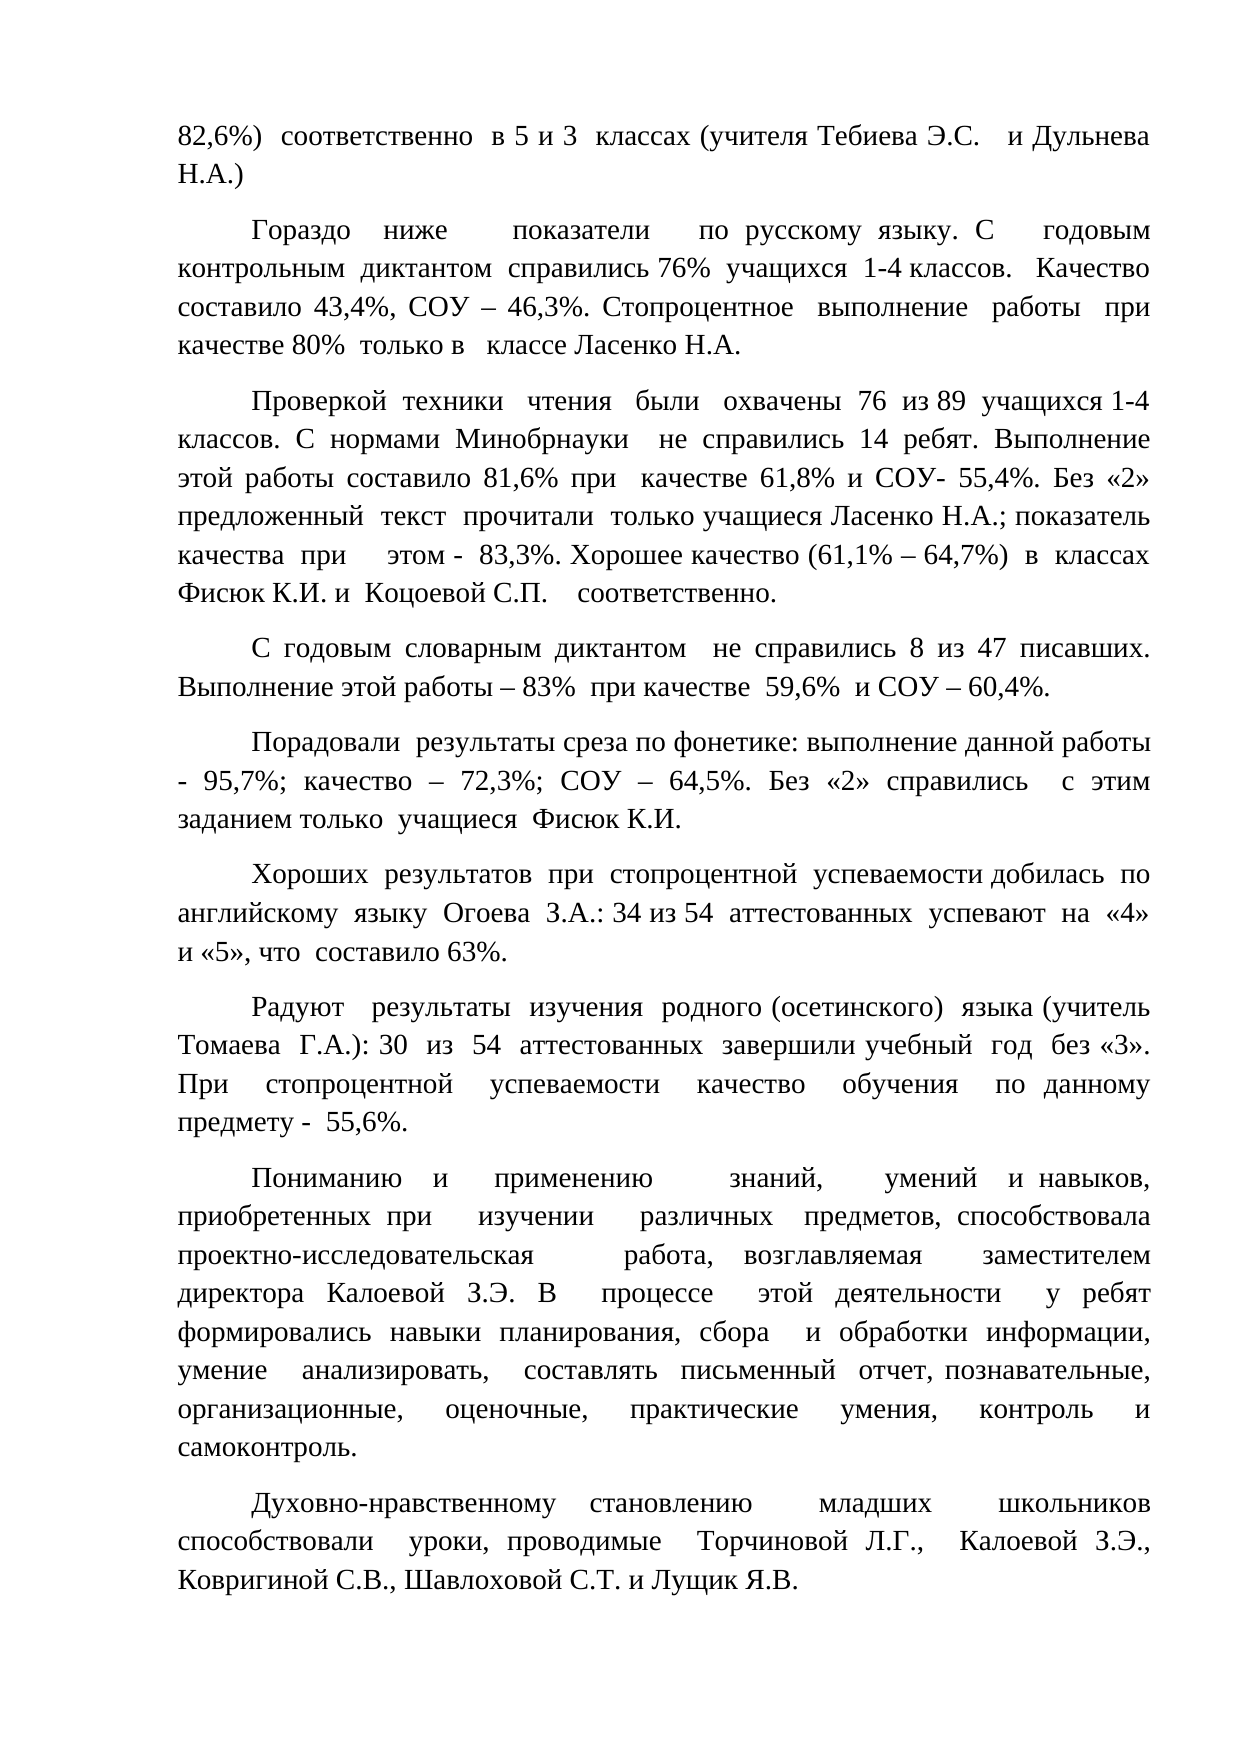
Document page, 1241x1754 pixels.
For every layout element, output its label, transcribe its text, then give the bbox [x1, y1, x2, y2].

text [177, 118, 1152, 190]
text Духовно-нравственному становлению младших школьников способствовали уроки, проводимые Торчиновой Л.Г., Калоевой З.Э., Ковригиной С.В., Шавлоховой С.Т. и Лущик Я.В. [177, 1485, 1152, 1595]
text С годовым словарным диктантом не справились 8 из 47 писавших. Выполнение этой работы – 83% при качестве 59,6% и СОУ – 60,4%. [177, 631, 1152, 703]
text Порадовали результаты среза по фонетике: выполнение данной работы - 95,7%; качество – 72,3%; СОУ – 64,5%. Без «2» справились с этим заданием только учащиеся Фисюк К.И. [177, 724, 1152, 835]
text Пониманию и применению знаний, умений и навыков, приобретенных при изучении различных предметов, способствовала проектно-исследовательская работа, возглавляемая заместителем директора Калоевой З.Э. В процессе этой деятельности у ребят формировались навыки планирования, сбора и обработки информации, умение анализировать, составлять письменный отчет, познавательные, организационные, оценочные, практические умения, контроль и самоконтроль. [177, 1160, 1152, 1463]
text Гораздо ниже показатели по русскому языку. С годовым контрольным диктантом справились 76% учащихся 1-4 классов. Качество составило 43,4%, СОУ – 46,3%. Стопроцентное выполнение работы при качестве 80% только в классе Ласенко Н.А. [177, 212, 1152, 361]
text Радуют результаты изучения родного (осетинского) языка (учитель Томаева Г.А.): 30 из 54 аттестованных завершили учебный год без «3». При стопроцентной успеваемости качество обучения по данному предмету - 55,6%. [177, 989, 1152, 1138]
text Проверкой техники чтения были охвачены 76 из 89 учащихся 1-4 классов. С нормами Минобрнауки не справились 14 ребят. Выполнение этой работы составило 81,6% при качестве 61,8% и СОУ- 55,4%. Без «2» предложенный текст прочитали только учащиеся Ласенко Н.А.; показатель качества при этом - 83,3%. Хорошее качество (61,1% – 64,7%) в классах Фисюк К.И. и Коцоевой С.П. соответственно. [177, 383, 1152, 609]
text Хороших результатов при стопроцентной успеваемости добилась по английскому языку Огоева З.А.: 34 из 54 аттестованных успевают на «4» и «5», что составило 63%. [177, 857, 1152, 967]
